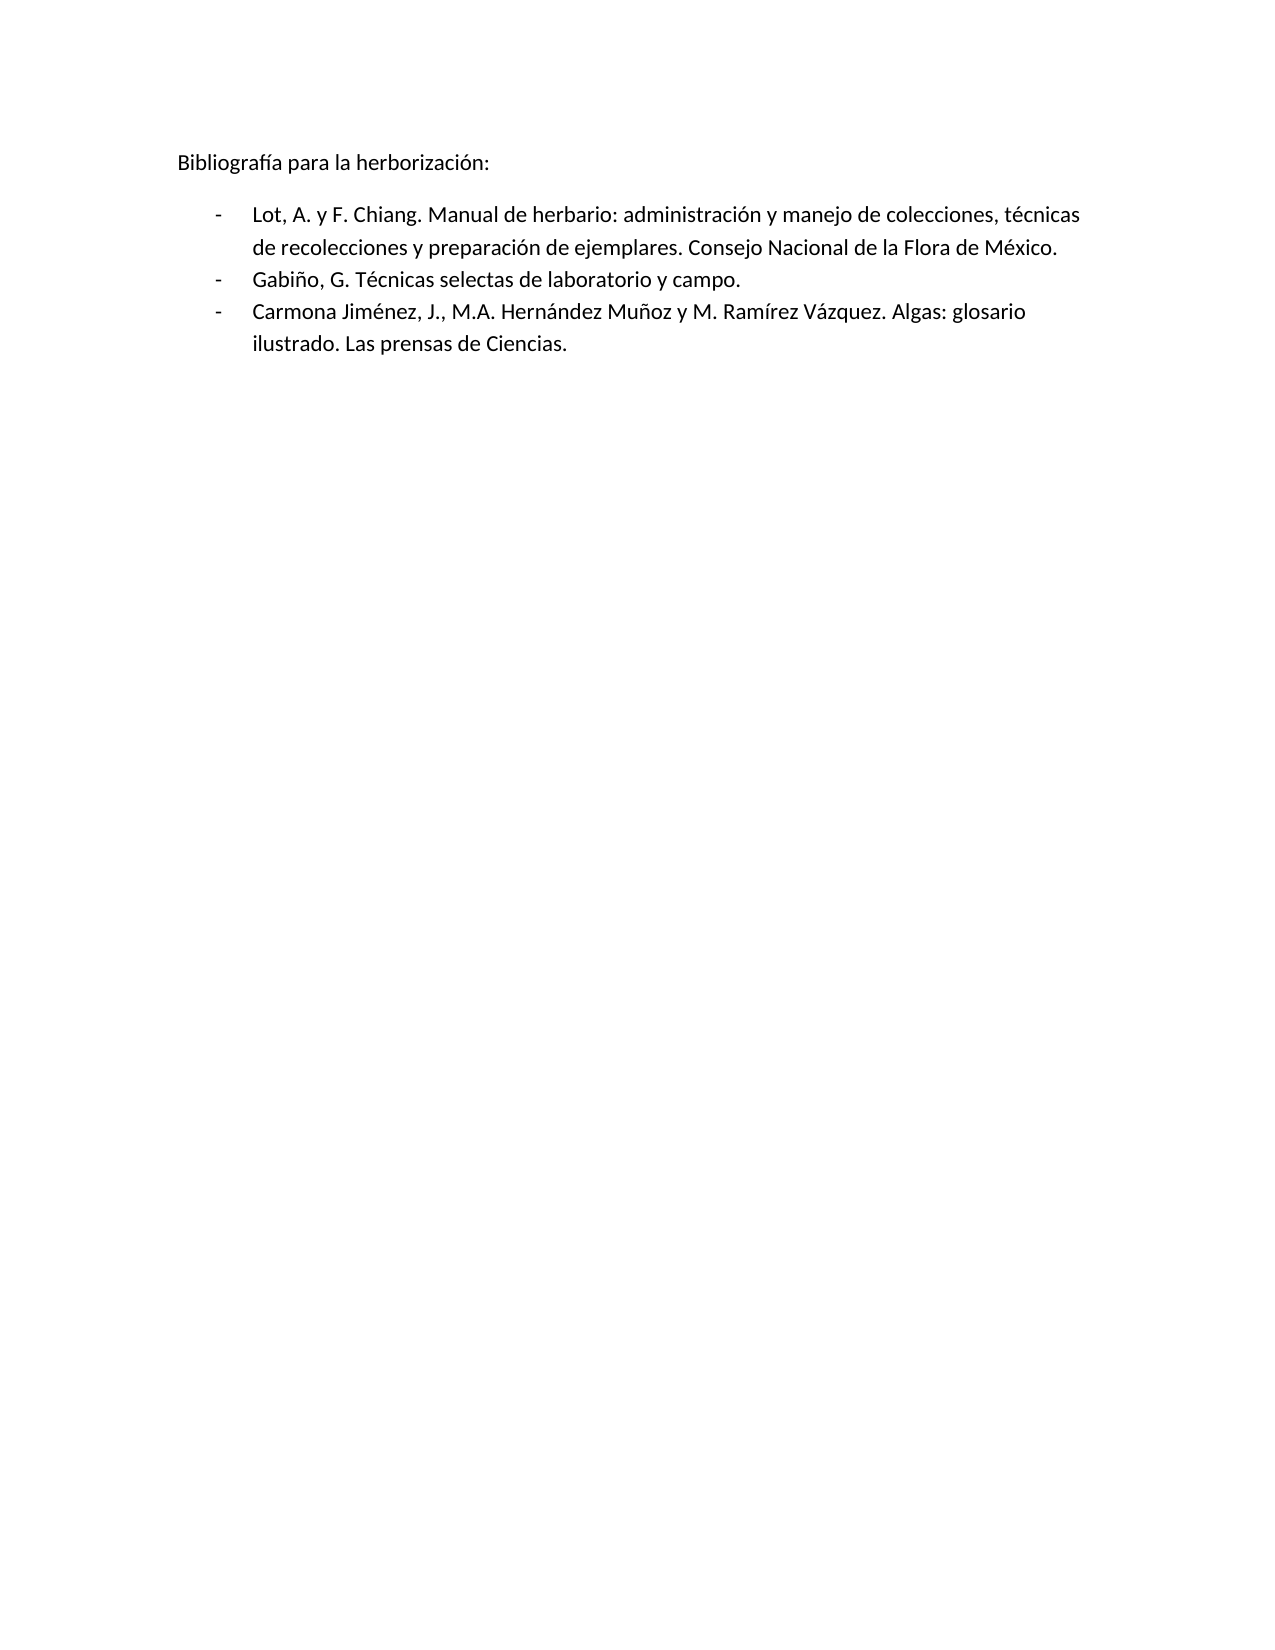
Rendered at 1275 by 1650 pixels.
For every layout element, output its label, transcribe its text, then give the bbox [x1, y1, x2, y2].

list Gabiño, G. Técnicas selectas de laboratorio y campo. [215, 265, 1098, 293]
list Lot, A. y F. Chiang. Manual de herbario: administración y manejo de colecciones, técnicas de recolecciones y preparación de ejemplares. Consejo Nacional de la Flora de México. [215, 201, 1098, 261]
text Bibliografía para la herborización: [177, 148, 1098, 176]
list Carmona Jiménez, J., M.A. Hernández Muñoz y M. Ramírez Vázquez. Algas: glosario ilustrado. Las prensas de Ciencias. [215, 297, 1098, 357]
